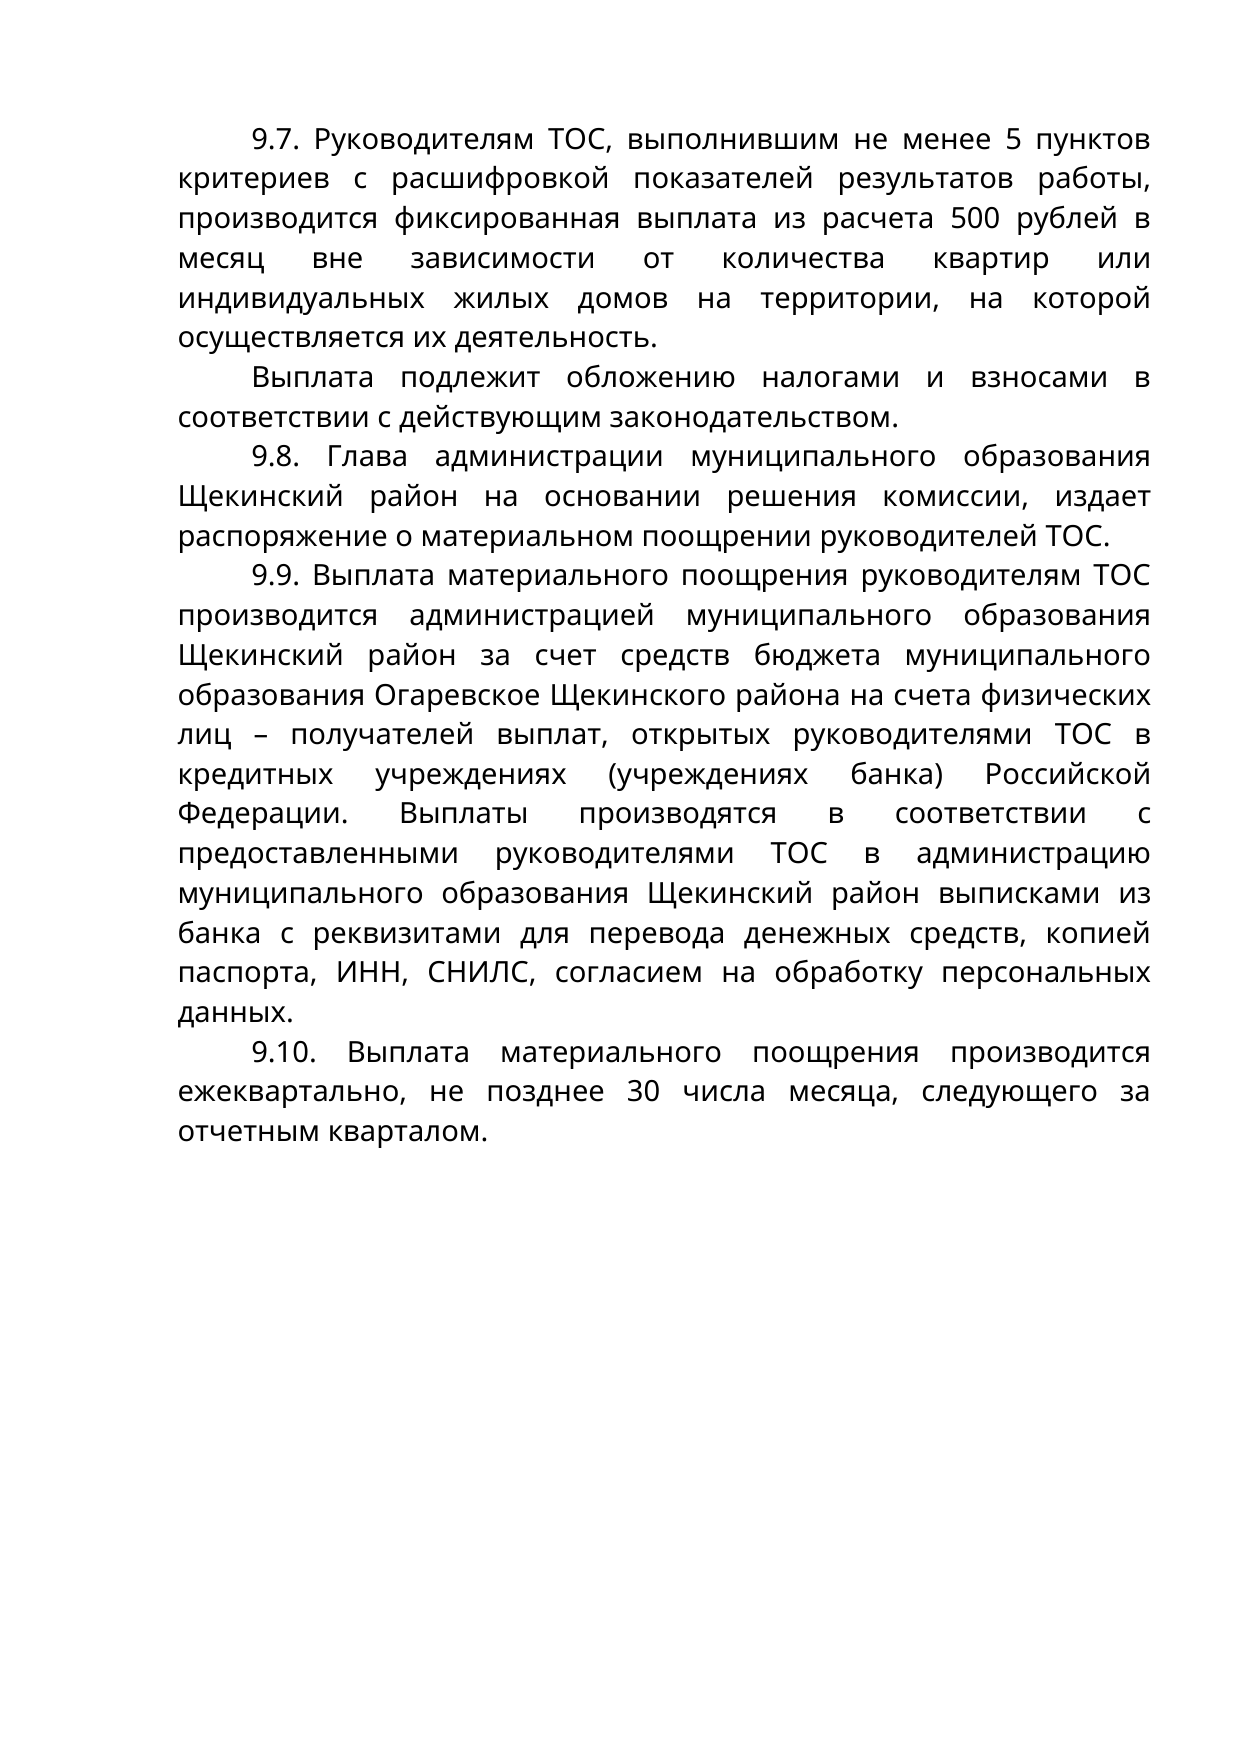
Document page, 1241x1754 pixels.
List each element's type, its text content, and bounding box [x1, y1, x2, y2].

text 9.7. Руководителям ТОС, выполнившим не менее 5 пунктов критериев с расшифровкой показателей результатов работы, производится фиксированная выплата из расчета 500 рублей в месяц вне зависимости от количества квартир или индивидуальных жилых домов на территории, на которой осуществляется их деятельность. [177, 118, 1152, 356]
text 9.10. Выплата материального поощрения производится ежеквартально, не позднее 30 числа месяца, следующего за отчетным кварталом. [177, 1031, 1152, 1150]
text Выплата подлежит обложению налогами и взносами в соответствии с действующим законодательством. [177, 356, 1152, 436]
text 9.9. Выплата материального поощрения руководителям ТОС производится администрацией муниципального образования Щекинский район за счет средств бюджета муниципального образования Огаревское Щекинского района на счета физических лиц – получателей выплат, открытых руководителями ТОС в кредитных учреждениях (учреждениях банка) Российской Федерации. Выплаты производятся в соответствии с предоставленными руководителями ТОС в администрацию муниципального образования Щекинский район выписками из банка с реквизитами для перевода денежных средств, копией паспорта, ИНН, СНИЛС, согласием на обработку персональных данных. [177, 555, 1152, 1031]
text 9.8. Глава администрации муниципального образования Щекинский район на основании решения комиссии, издает распоряжение о материальном поощрении руководителей ТОС. [177, 436, 1152, 555]
